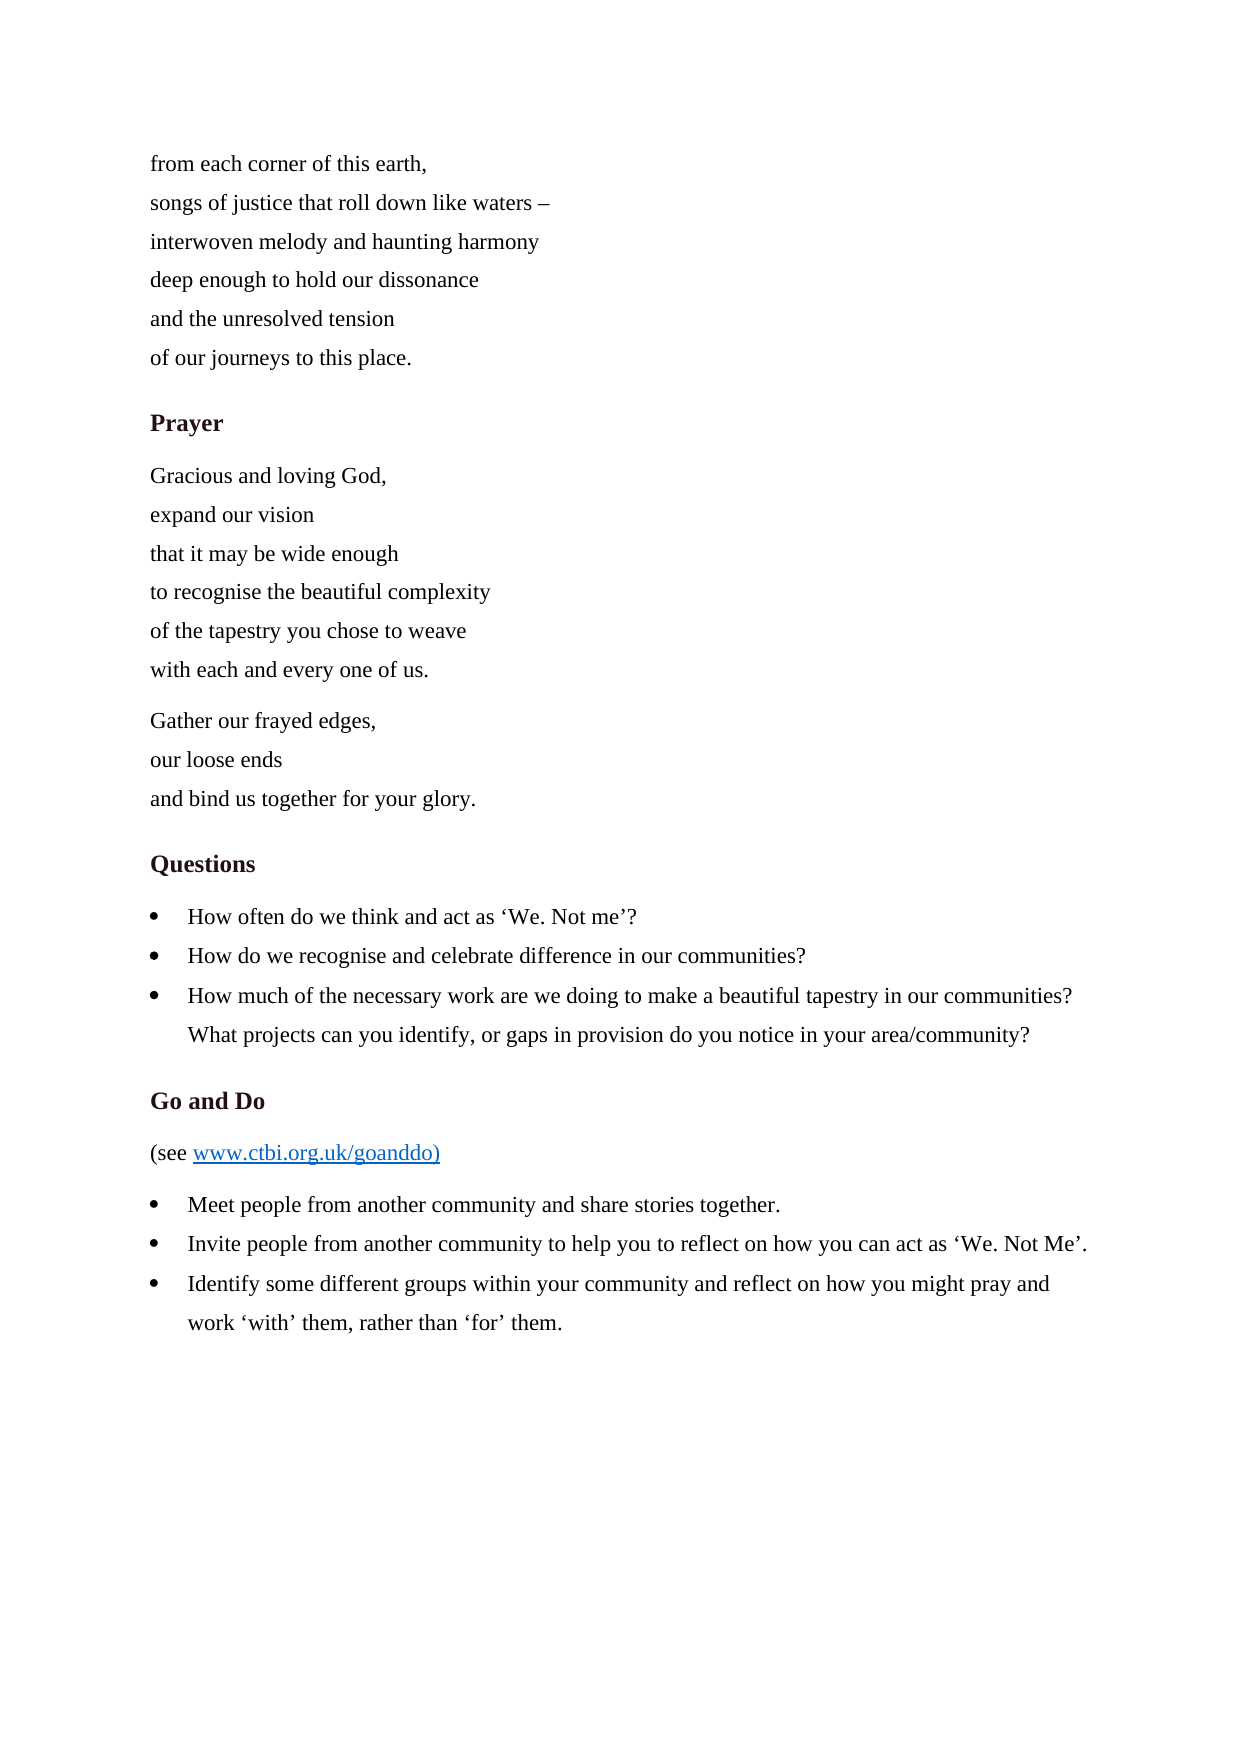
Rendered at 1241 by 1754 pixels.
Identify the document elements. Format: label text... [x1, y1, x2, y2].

subtitle Go and Do [150, 1086, 1090, 1114]
text songs of justice that roll down like waters – [150, 189, 1090, 215]
list Meet people from another community and share stories together. [150, 1191, 1090, 1217]
text with each and every one of us. [150, 656, 1090, 682]
list Identify some different groups within your community and reflect on how you might pray and work ‘with’ them, rather than ‘for’ them. [150, 1270, 1090, 1336]
text expand our vision [150, 501, 1090, 527]
list How often do we think and act as ‘We. Not me’? [150, 903, 1090, 929]
text from each corner of this earth, [150, 150, 1090, 176]
text interwoven melody and haunting harmony [150, 228, 1090, 254]
text (see www.ctbi.org.uk/goanddo) [150, 1139, 1090, 1166]
subtitle Questions [150, 849, 1090, 878]
text deep enough to hold our dissonance [150, 267, 1090, 293]
text and bind us together for your glory. [150, 785, 1090, 812]
text our loose ends [150, 746, 1090, 773]
text Gather our frayed edges, [150, 707, 1090, 734]
text to recognise the beautiful complexity [150, 578, 1090, 605]
text that it may be wide enough [150, 539, 1090, 566]
text of our journeys to this place. [150, 344, 1090, 371]
list How do we recognise and celebrate difference in our communities? [150, 942, 1090, 969]
list How much of the necessary work are we doing to make a beautiful tapestry in our communities? What projects can you identify, or gaps in provision do you notice in your area/community? [150, 982, 1090, 1048]
subtitle Prayer [150, 408, 1090, 437]
list Invite people from another community to help you to reflect on how you can act as ‘We. Not Me’. [150, 1230, 1090, 1257]
text and the unresolved tension [150, 305, 1090, 332]
text Gracious and loving God, [150, 462, 1090, 488]
text of the tapestry you chose to weave [150, 617, 1090, 644]
